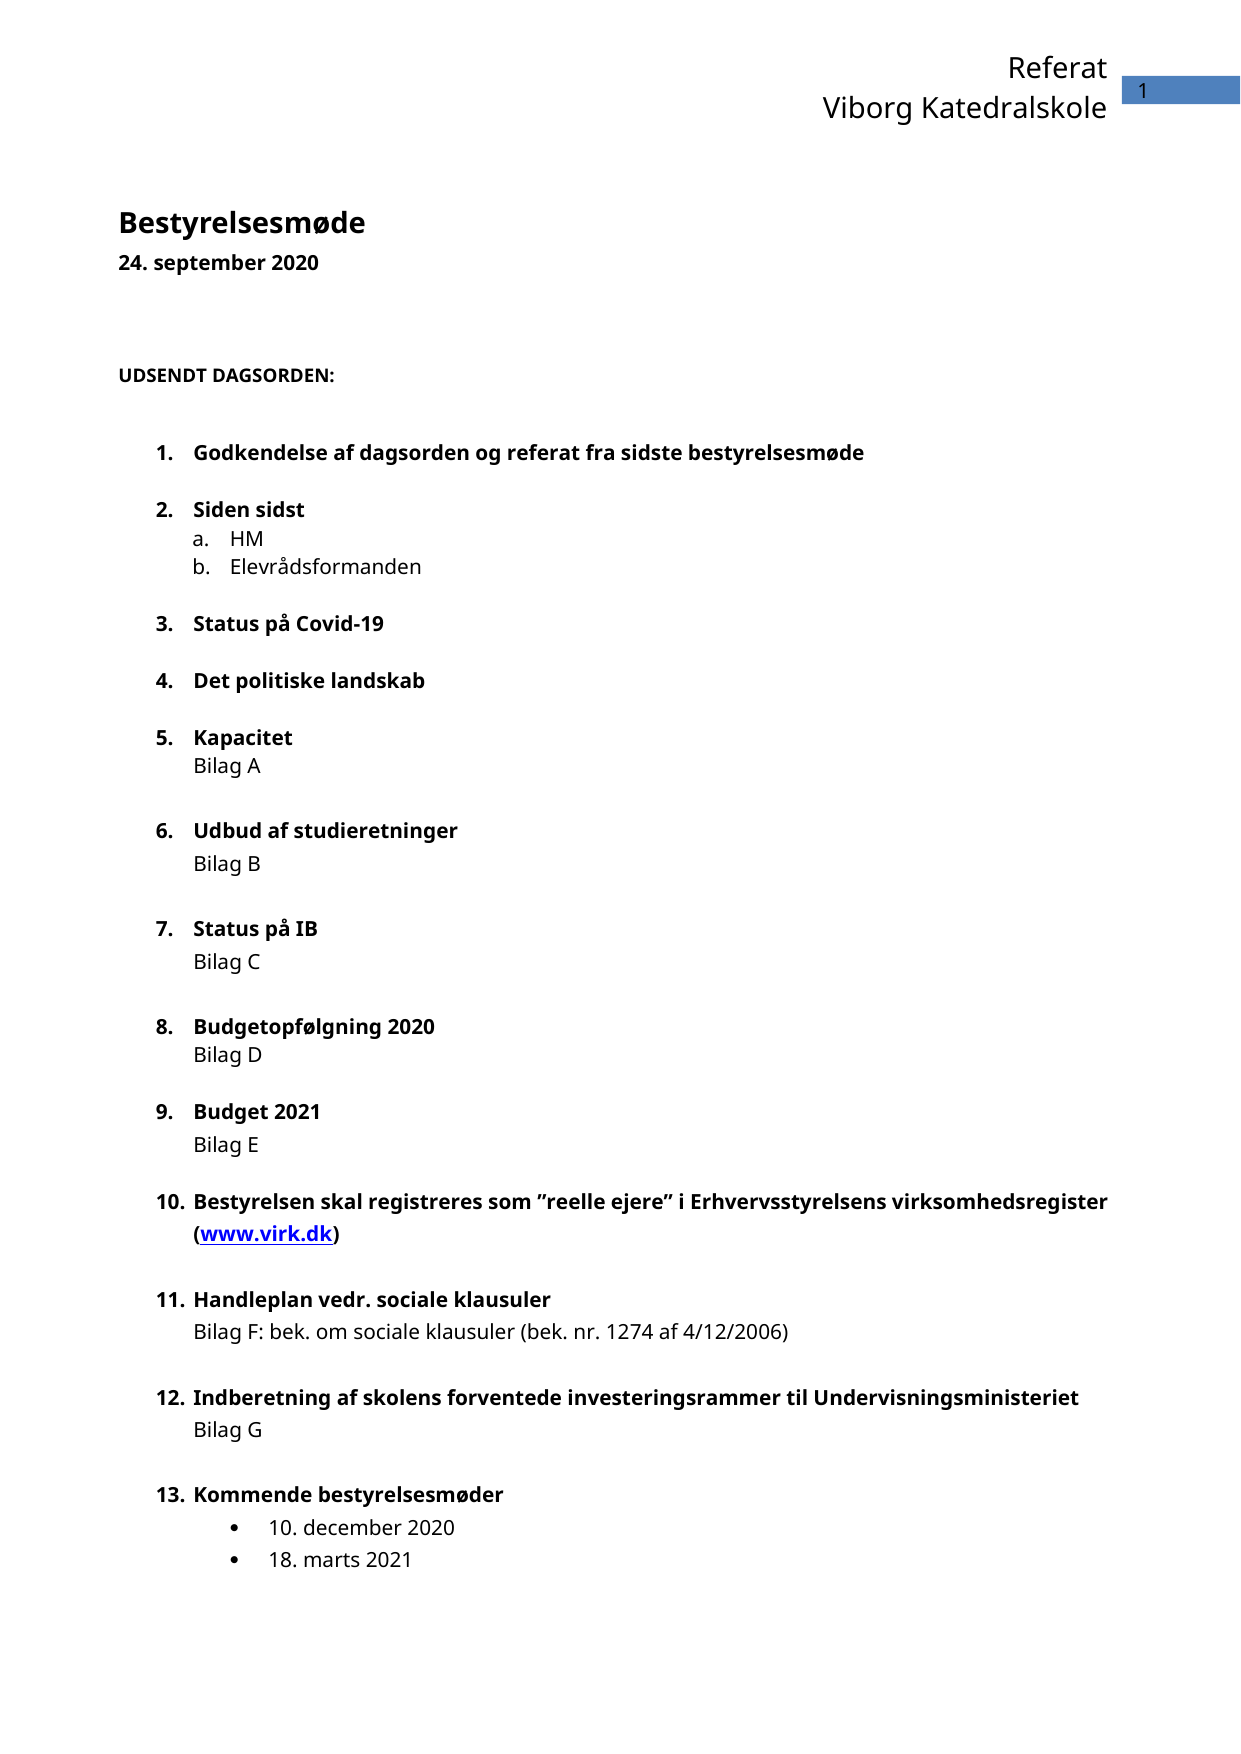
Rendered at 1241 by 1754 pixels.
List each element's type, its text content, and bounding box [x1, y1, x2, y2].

subtitle 24. september 2020 [118, 248, 1122, 277]
list Bestyrelsen skal registreres som ”reelle ejere” i Erhvervsstyrelsens virksomhedsregister (www.virk.dk) [156, 1187, 1122, 1248]
list Status på IB [156, 914, 1122, 943]
list Indberetning af skolens forventede investeringsrammer til Undervisningsministeriet [156, 1383, 1122, 1411]
list 18. marts 2021 [231, 1546, 1122, 1574]
list Elevrådsformanden [192, 552, 1122, 581]
list Bilag F: bek. om sociale klausuler (bek. nr. 1274 af 4/12/2006) [193, 1317, 1122, 1346]
list Bilag B [193, 849, 1122, 878]
list Budgetopfølgning 2020 [156, 1012, 1122, 1041]
list Kapacitet [156, 723, 1122, 751]
list Status på Covid-19 [156, 609, 1122, 638]
list 10. december 2020 [231, 1513, 1122, 1541]
list Budget 2021 [156, 1097, 1122, 1126]
list Udbud af studieretninger [156, 817, 1122, 845]
list Godkendelse af dagsorden og referat fra sidste bestyrelsesmøde [156, 438, 1122, 467]
list Kommende bestyrelsesmøder [156, 1480, 1122, 1509]
list Handleplan vedr. sociale klausuler [156, 1285, 1122, 1313]
list Bilag C [193, 947, 1122, 975]
text UDSENDT DAGSORDEN: [118, 362, 1122, 387]
list Bilag A [193, 751, 1122, 780]
list Bilag E [193, 1130, 1122, 1158]
subtitle Bestyrelsesmøde [118, 202, 1122, 242]
list Siden sidst [156, 495, 1122, 524]
list Bilag D [193, 1041, 1122, 1069]
list Bilag G [193, 1415, 1122, 1444]
list HM [192, 524, 1122, 552]
list Det politiske landskab [156, 666, 1122, 694]
